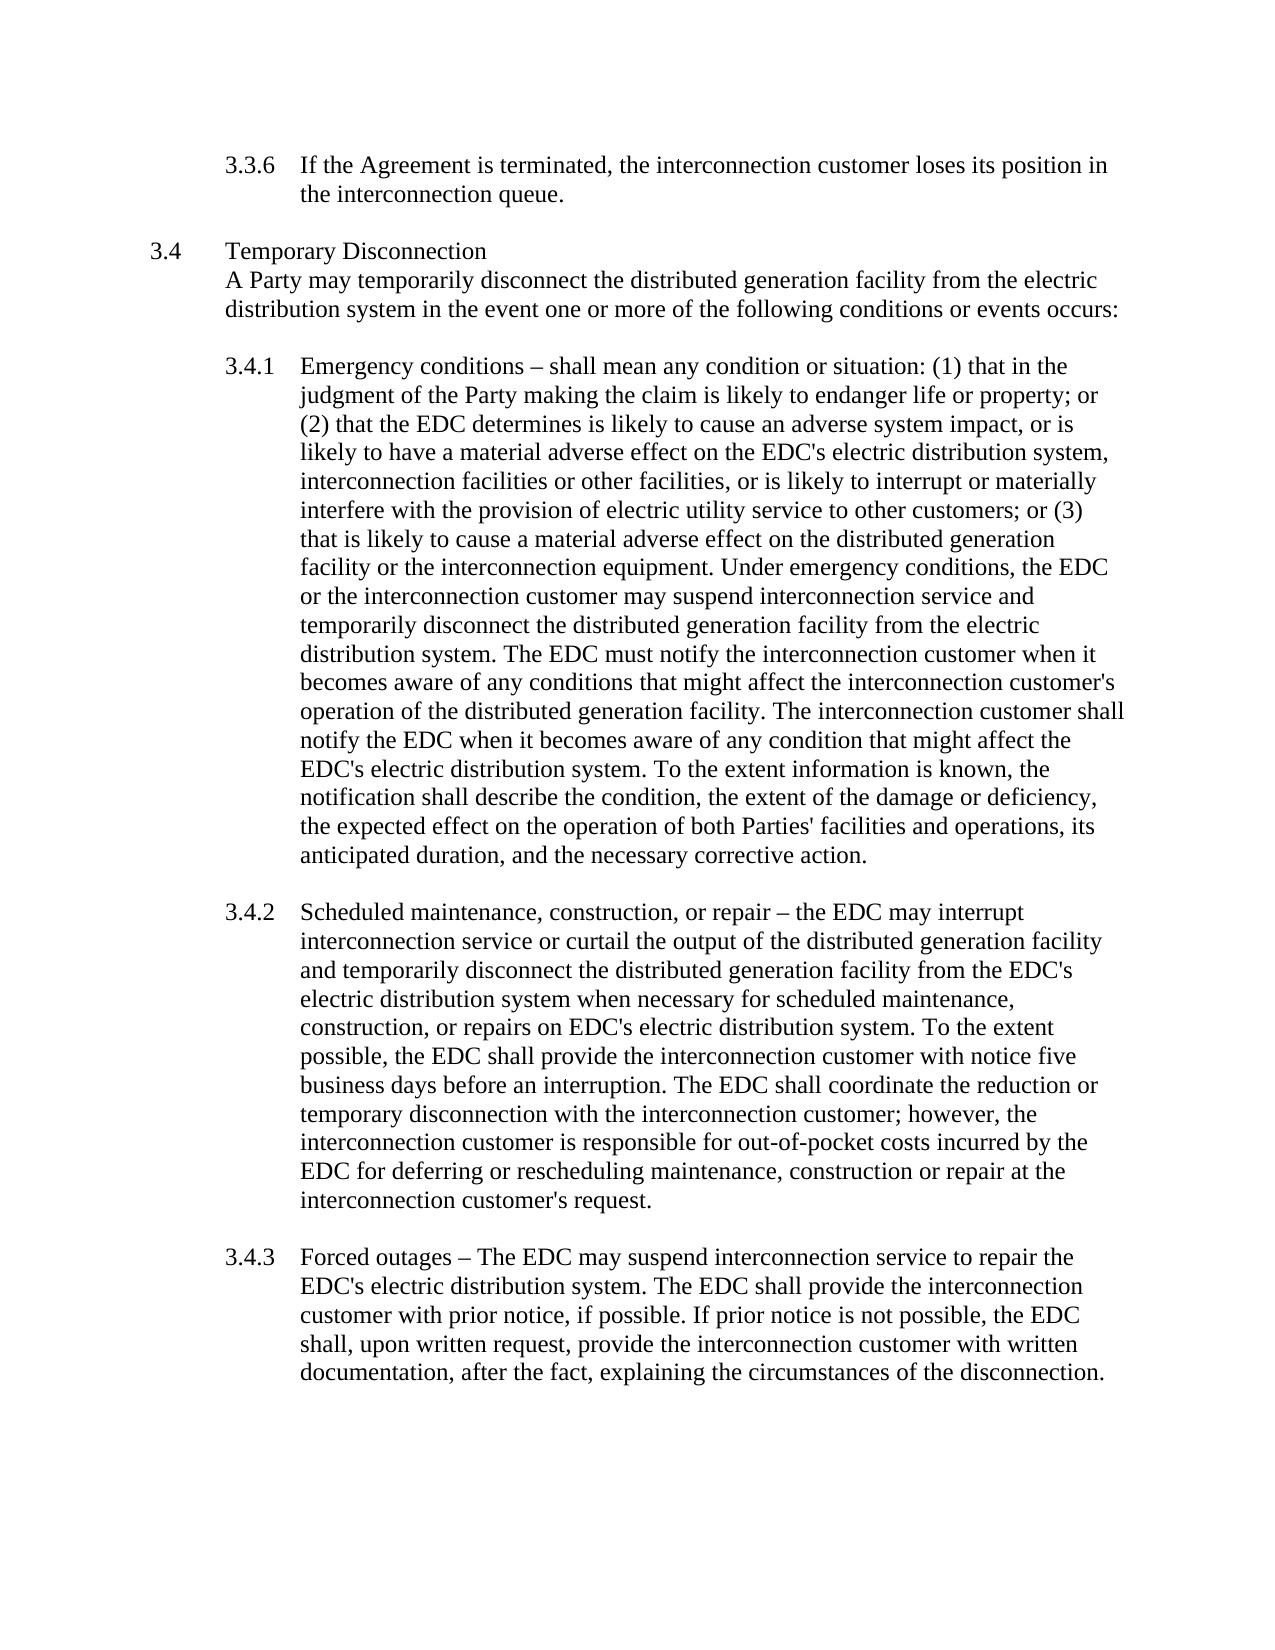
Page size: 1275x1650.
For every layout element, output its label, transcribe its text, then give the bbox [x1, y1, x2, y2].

text A Party may temporarily disconnect the distributed generation facility from the electric distribution system in the event one or more of the following conditions or events occurs: [225, 265, 1125, 322]
text 3.4 Temporary Disconnection [150, 236, 1125, 265]
text 3.4.1 Emergency conditions – shall mean any condition or situation: (1) that in the judgment of the Party making the claim is likely to endanger life or property; or (2) that the EDC determines is likely to cause an adverse system impact, or is likely to have a material adverse effect on the EDC's electric distribution system, interconnection facilities or other facilities, or is likely to interrupt or materially interfere with the provision of electric utility service to other customers; or (3) that is likely to cause a material adverse effect on the distributed generation facility or the interconnection equipment. Under emergency conditions, the EDC or the interconnection customer may suspend interconnection service and temporarily disconnect the distributed generation facility from the electric distribution system. The EDC must notify the interconnection customer when it becomes aware of any conditions that might affect the interconnection customer's operation of the distributed generation facility. The interconnection customer shall notify the EDC when it becomes aware of any condition that might affect the EDC's electric distribution system. To the extent information is known, the notification shall describe the condition, the extent of the damage or deficiency, the expected effect on the operation of both Parties' facilities and operations, its anticipated duration, and the necessary corrective action. [225, 351, 1125, 869]
text 3.3.6 If the Agreement is terminated, the interconnection customer loses its position in the interconnection queue. [225, 150, 1125, 207]
text 3.4.2 Scheduled maintenance, construction, or repair – the EDC may interrupt interconnection service or curtail the output of the distributed generation facility and temporarily disconnect the distributed generation facility from the EDC's electric distribution system when necessary for scheduled maintenance, construction, or repairs on EDC's electric distribution system. To the extent possible, the EDC shall provide the interconnection customer with notice five business days before an interruption. The EDC shall coordinate the reduction or temporary disconnection with the interconnection customer; however, the interconnection customer is responsible for out-of-pocket costs incurred by the EDC for deferring or rescheduling maintenance, construction or repair at the interconnection customer's request. [225, 897, 1125, 1214]
text 3.4.3 Forced outages – The EDC may suspend interconnection service to repair the EDC's electric distribution system. The EDC shall provide the interconnection customer with prior notice, if possible. If prior notice is not possible, the EDC shall, upon written request, provide the interconnection customer with written documentation, after the fact, explaining the circumstances of the disconnection. [225, 1242, 1125, 1386]
